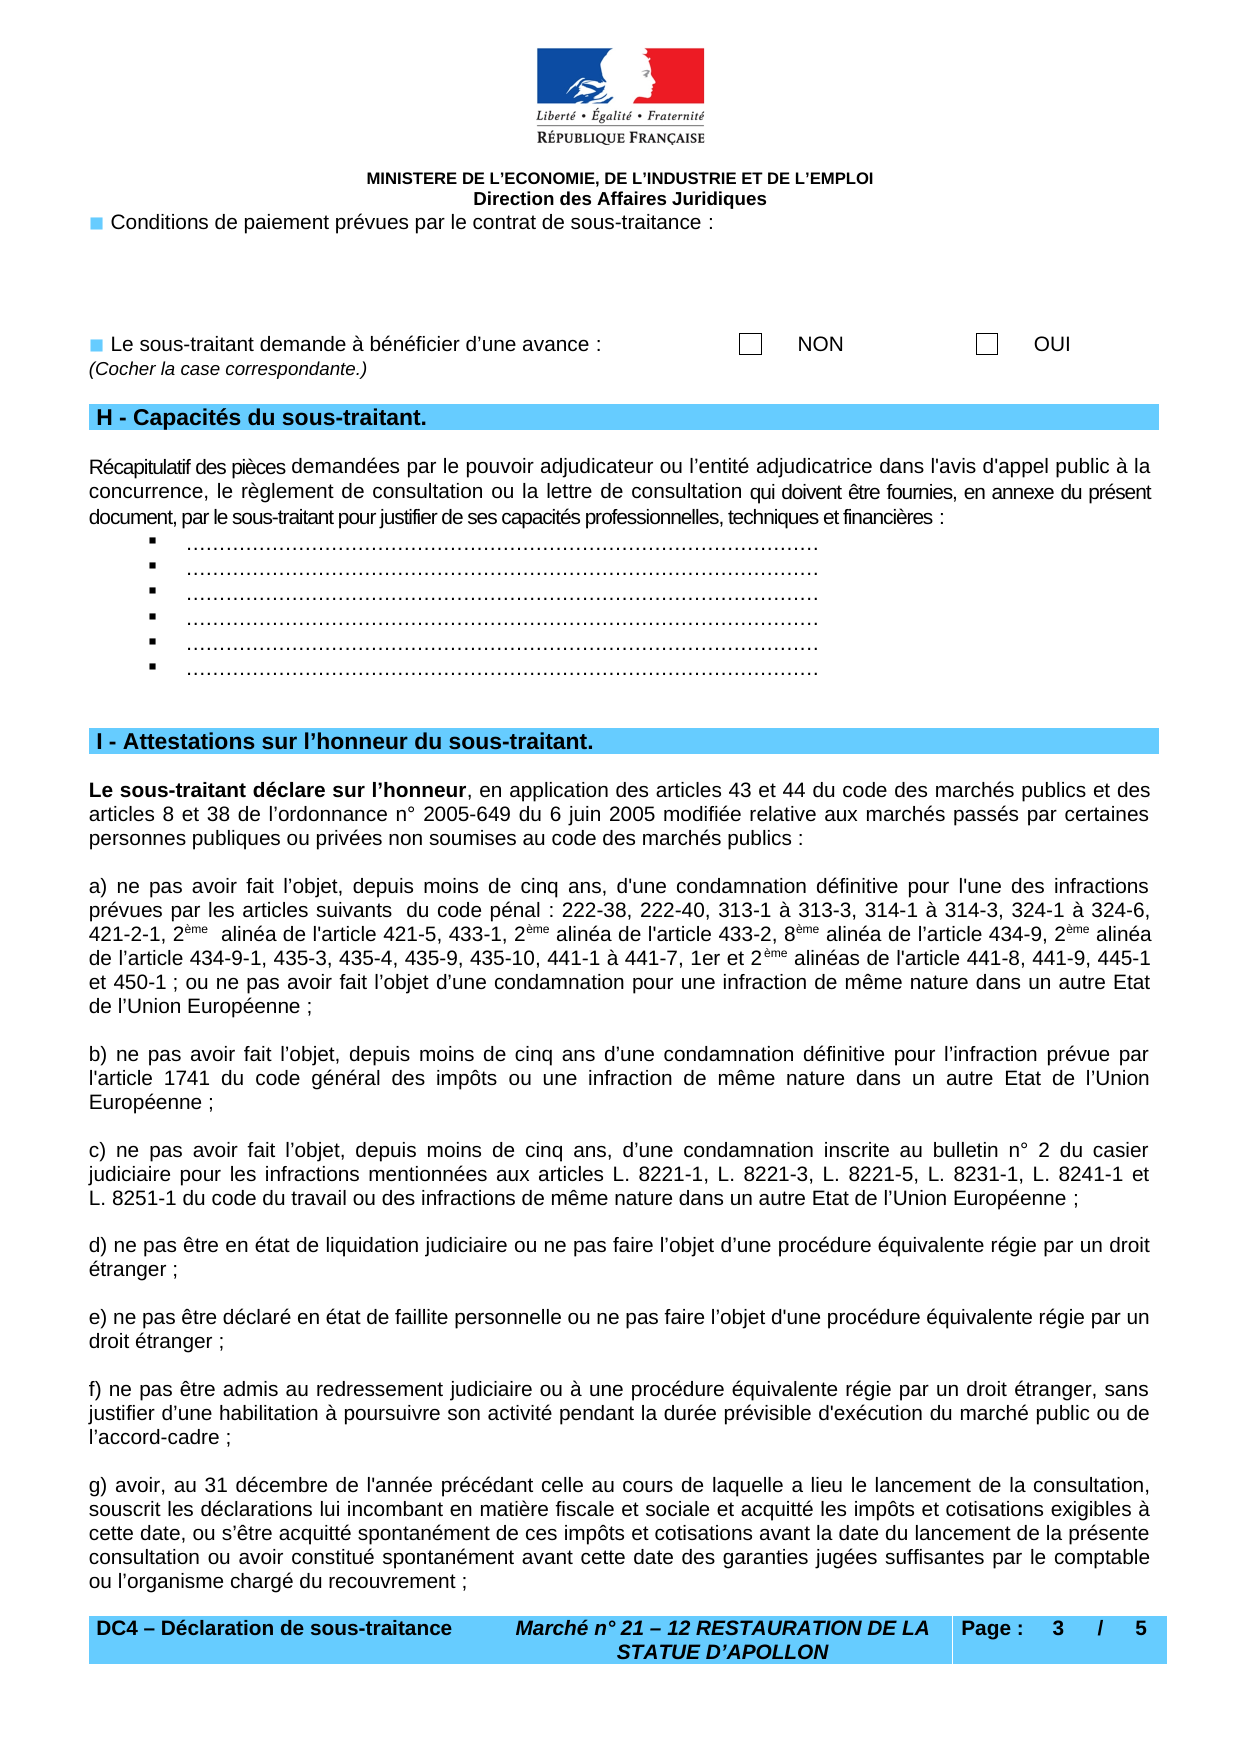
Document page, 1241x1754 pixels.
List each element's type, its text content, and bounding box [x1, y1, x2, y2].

text g) avoir, au 31 décembre de l'année précédant celle au cours de laquelle a lieu le lancement de la consultation, souscrit les déclarations lui incombant en matière fiscale et sociale et acquitté les impôts et cotisations exigibles à cette date, ou s’être acquitté spontanément de ces impôts et cotisations avant la date du lancement de la présente consultation ou avoir constitué spontanément avant cette date des garanties jugées suffisantes par le comptable ou l’organisme chargé du recouvrement ; [89, 1473, 1152, 1593]
text (Cocher la case correspondante.) [89, 358, 1152, 379]
list …………………………………………………………………………………… [148, 579, 1152, 604]
picture [535, 47, 705, 145]
text d) ne pas être en état de liquidation judiciaire ou ne pas faire l’objet d’une procédure équivalente régie par un droit étranger ; [89, 1233, 1152, 1281]
list …………………………………………………………………………………… [148, 529, 1152, 554]
list …………………………………………………………………………………… [148, 604, 1152, 629]
text Conditions de paiement prévues par le contrat de sous-traitance : [89, 209, 1152, 236]
list …………………………………………………………………………………… [148, 554, 1152, 579]
table_header I - Attestations sur l’honneur du sous-traitant. [89, 728, 1159, 754]
text f) ne pas être admis au redressement judiciaire ou à une procédure équivalente régie par un droit étranger, sans justifier d’une habilitation à poursuivre son activité pendant la durée prévisible d'exécution du marché public ou de l’accord-cadre ; [89, 1377, 1152, 1449]
text e) ne pas être déclaré en état de faillite personnelle ou ne pas faire l’objet d'une procédure équivalente régie par un droit étranger ; [89, 1305, 1152, 1353]
list …………………………………………………………………………………… [148, 655, 1152, 680]
text Le sous-traitant demande à bénéficier d’une avance : NON OUI [89, 332, 1152, 358]
text c) ne pas avoir fait l’objet, depuis moins de cinq ans, d’une condamnation inscrite au bulletin n° 2 du casier judiciaire pour les infractions mentionnées aux articles L. 8221-. 8221-. 8221-. 8231-. 8241-1 et L. 8251-1 du code du travail ou des infractions de même nature dans un autre Etat de l’Union Européenne ; [89, 1137, 1152, 1209]
text Le sous-traitant déclare sur l’honneur, en application des articles 43 et 44 du code des marchés publics et des articles 8 et 38 de l’ordonnance n° 2005-649 du 6 juin 2005 modifiée relative aux marchés passés par certaines personnes publiques ou privées non soumises au code des marchés publics : [89, 778, 1152, 850]
text a) ne pas avoir fait l’objet, depuis moins de cinq ans, d'une condamnation définitive pour l'une des infractions prévues par les articles suivants du code pénal : 222-38, 222-40, 313-1 à 313-3, 314-1 à 314-3, 324-1 à 324-6, 421-2-1, 2ème alinéa de l'article 421-5, 433-1, 2ème alinéa de l'article 433-2, 8ème alinéa de l’article 434-9, 2ème alinéa de l’article 434-9-1, 435-3, 435-4, 435-9, 435-10, 441-1 à 441-7, 1er et 2ème alinéas de l'article 441-8, 441-9, 445-1 et 450-1 ; ou ne pas avoir fait l’objet d’une condamnation pour une infraction de même nature dans un autre Etat de l’Union Européenne ; [89, 874, 1152, 1018]
text Récapitulatif des pièces demandées par le pouvoir adjudicateur ou l’entité adjudicatrice dans l'avis d'appel public à la concurrence, le règlement de consultation ou la lettre de consultation qui doivent être fournies, en annexe du présent document, par le sous-traitant pour justifier de ses capacités professionnelles, techniques et financières : [89, 454, 1152, 529]
table_header H - Capacités du sous-traitant. [89, 404, 1159, 430]
text b) ne pas avoir fait l’objet, depuis moins de cinq ans d’une condamnation définitive pour l’infraction prévue par l'article 1741 du code général des impôts ou une infraction de même nature dans un autre Etat de l’Union Européenne ; [89, 1042, 1152, 1113]
list …………………………………………………………………………………… [148, 629, 1152, 655]
